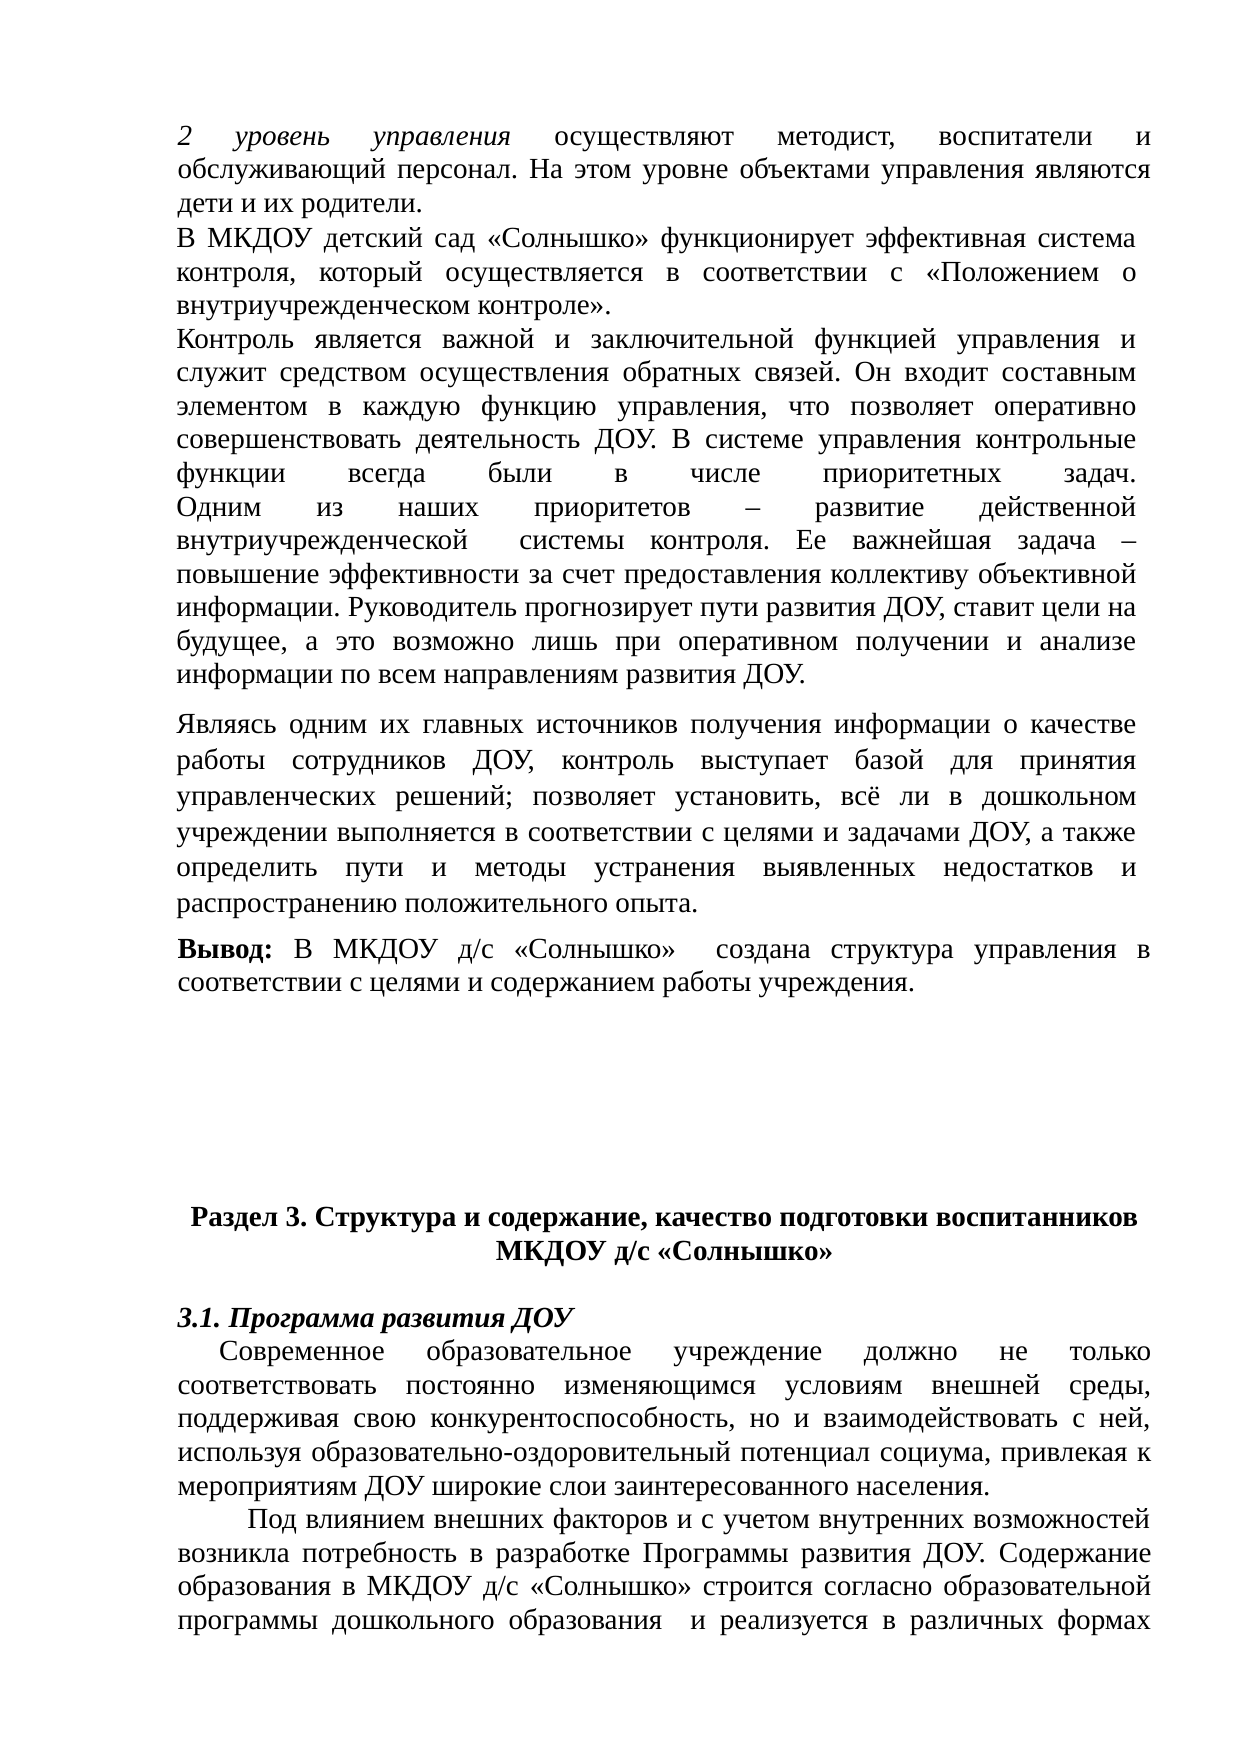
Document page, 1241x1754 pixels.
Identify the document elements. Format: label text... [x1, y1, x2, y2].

text Раздел 3. Структура и содержание, качество подготовки воспитанников МКДОУ д/с «Солнышко» [177, 1199, 1152, 1266]
text Вывод: В МКДОУ д/с «Солнышко» создана структура управления в соответствии с целями и содержанием работы учреждения. [177, 931, 1152, 998]
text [177, 1501, 1152, 1635]
table_header В МКДОУ детский сад «Солнышко» функционирует эффективная система контроля, который осуществляется в соответствии с «Положением о внутриучрежденческом контроле». Контроль является важной и заключительной функцией управления и служит средством осуществления обратных связей. Он входит составным элементом в каждую функцию управления, что позволяет оперативно совершенствовать деятельность ДОУ. В системе управления контрольные функции всегда были в числе приоритетных задач. Одним из наших приоритетов – развитие действенной внутриучрежденческой системы контроля. Ее важнейшая задача – повышение эффективности за счет предоставления коллективу объективной информации. Руководитель прогнозирует пути развития ДОУ, ставит цели на будущее, а это возможно лишь при оперативном получении и анализе информации по всем направлениям развития ДОУ. [175, 219, 1139, 691]
text 2 уровень управления осуществляют методист, воспитатели и обслуживающий персонал. На этом уровне объектами управления являются дети и их родители. [177, 118, 1152, 219]
text 3.1. Программа развития ДОУ [177, 1300, 1152, 1333]
table_cell Являясь одним их главных источников получения информации о качестве работы сотрудников ДОУ, контроль выступает базой для принятия управленческих решений; позволяет установить, всё ли в дошкольном учреждении выполняется в соответствии с целями и задачами ДОУ, а также определить пути и методы устранения выявленных недостатков и распространению положительного опыта. [175, 691, 1139, 931]
text Современное образовательное учреждение должно не только соответствовать постоянно изменяющимся условиям внешней среды, поддерживая свою конкурентоспособность, но и взаимодействовать с ней, используя образовательно-оздоровительный потенциал социума, привлекая к мероприятиям ДОУ широкие слои заинтересованного населения. [177, 1333, 1152, 1501]
